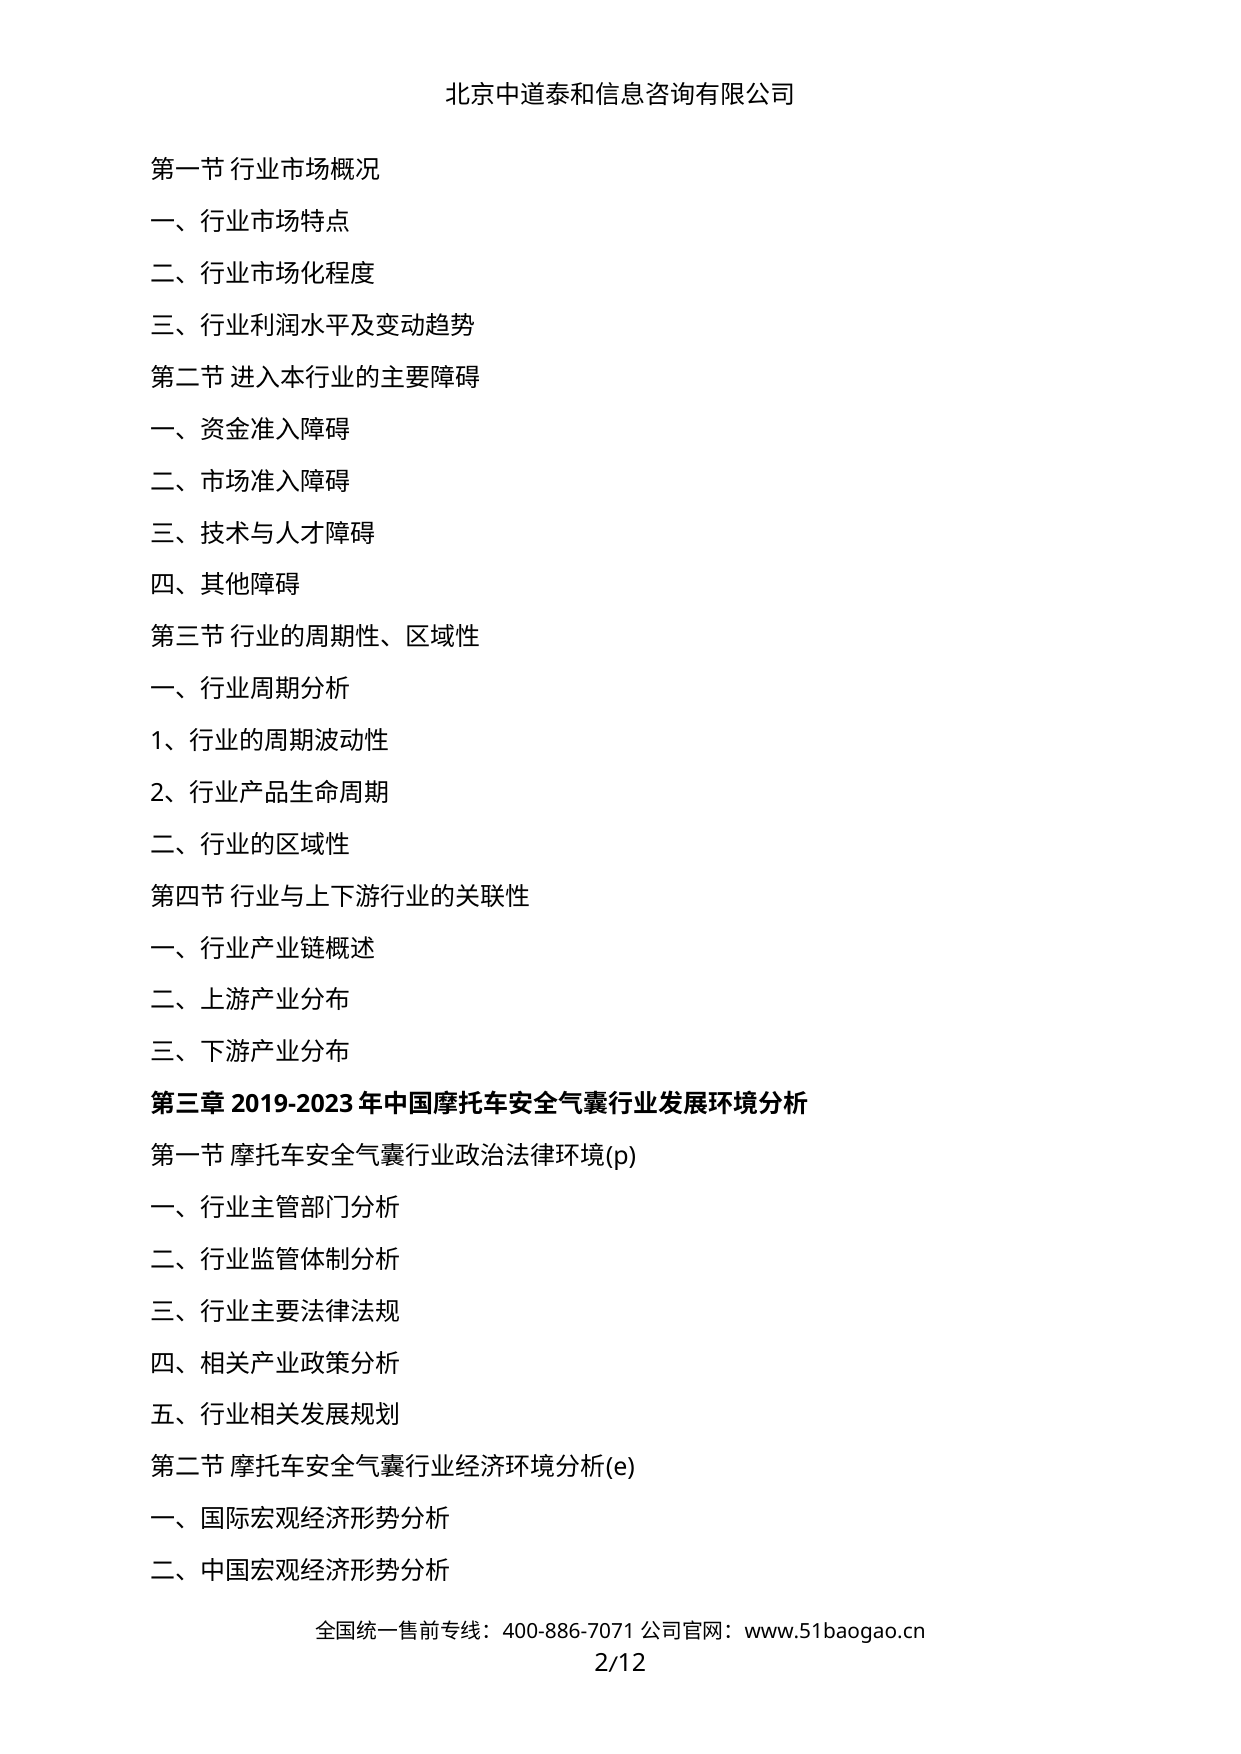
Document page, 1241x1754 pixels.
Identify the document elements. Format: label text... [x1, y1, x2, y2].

text 三、行业主要法律法规 [150, 1291, 1090, 1327]
text 二、行业市场化程度 [150, 254, 1090, 290]
text 第二节 摩托车安全气囊行业经济环境分析(e) [150, 1447, 1090, 1483]
text 二、行业的区域性 [150, 824, 1090, 861]
text 二、中国宏观经济形势分析 [150, 1551, 1090, 1587]
text 二、上游产业分布 [150, 980, 1090, 1016]
text 第一节 行业市场概况 [150, 150, 1090, 186]
text 三、下游产业分布 [150, 1032, 1090, 1068]
text 四、其他障碍 [150, 565, 1090, 601]
text 一、行业主管部门分析 [150, 1187, 1090, 1224]
text 一、资金准入障碍 [150, 409, 1090, 446]
text 第二节 进入本行业的主要障碍 [150, 357, 1090, 394]
text 第三章 2019-2023年中国摩托车安全气囊行业发展环境分析 [150, 1084, 1090, 1120]
text 四、相关产业政策分析 [150, 1343, 1090, 1379]
text 二、行业监管体制分析 [150, 1239, 1090, 1276]
text 一、行业产业链概述 [150, 928, 1090, 964]
text 2、行业产品生命周期 [150, 772, 1090, 809]
text 1、行业的周期波动性 [150, 721, 1090, 757]
text 三、技术与人才障碍 [150, 513, 1090, 549]
text 五、行业相关发展规划 [150, 1395, 1090, 1431]
text 第一节 摩托车安全气囊行业政治法律环境(p) [150, 1136, 1090, 1172]
text 一、行业周期分析 [150, 669, 1090, 705]
text 第四节 行业与上下游行业的关联性 [150, 876, 1090, 912]
text 第三节 行业的周期性、区域性 [150, 617, 1090, 653]
text 二、市场准入障碍 [150, 461, 1090, 497]
text 一、行业市场特点 [150, 202, 1090, 238]
text 一、国际宏观经济形势分析 [150, 1499, 1090, 1535]
text 三、行业利润水平及变动趋势 [150, 306, 1090, 342]
